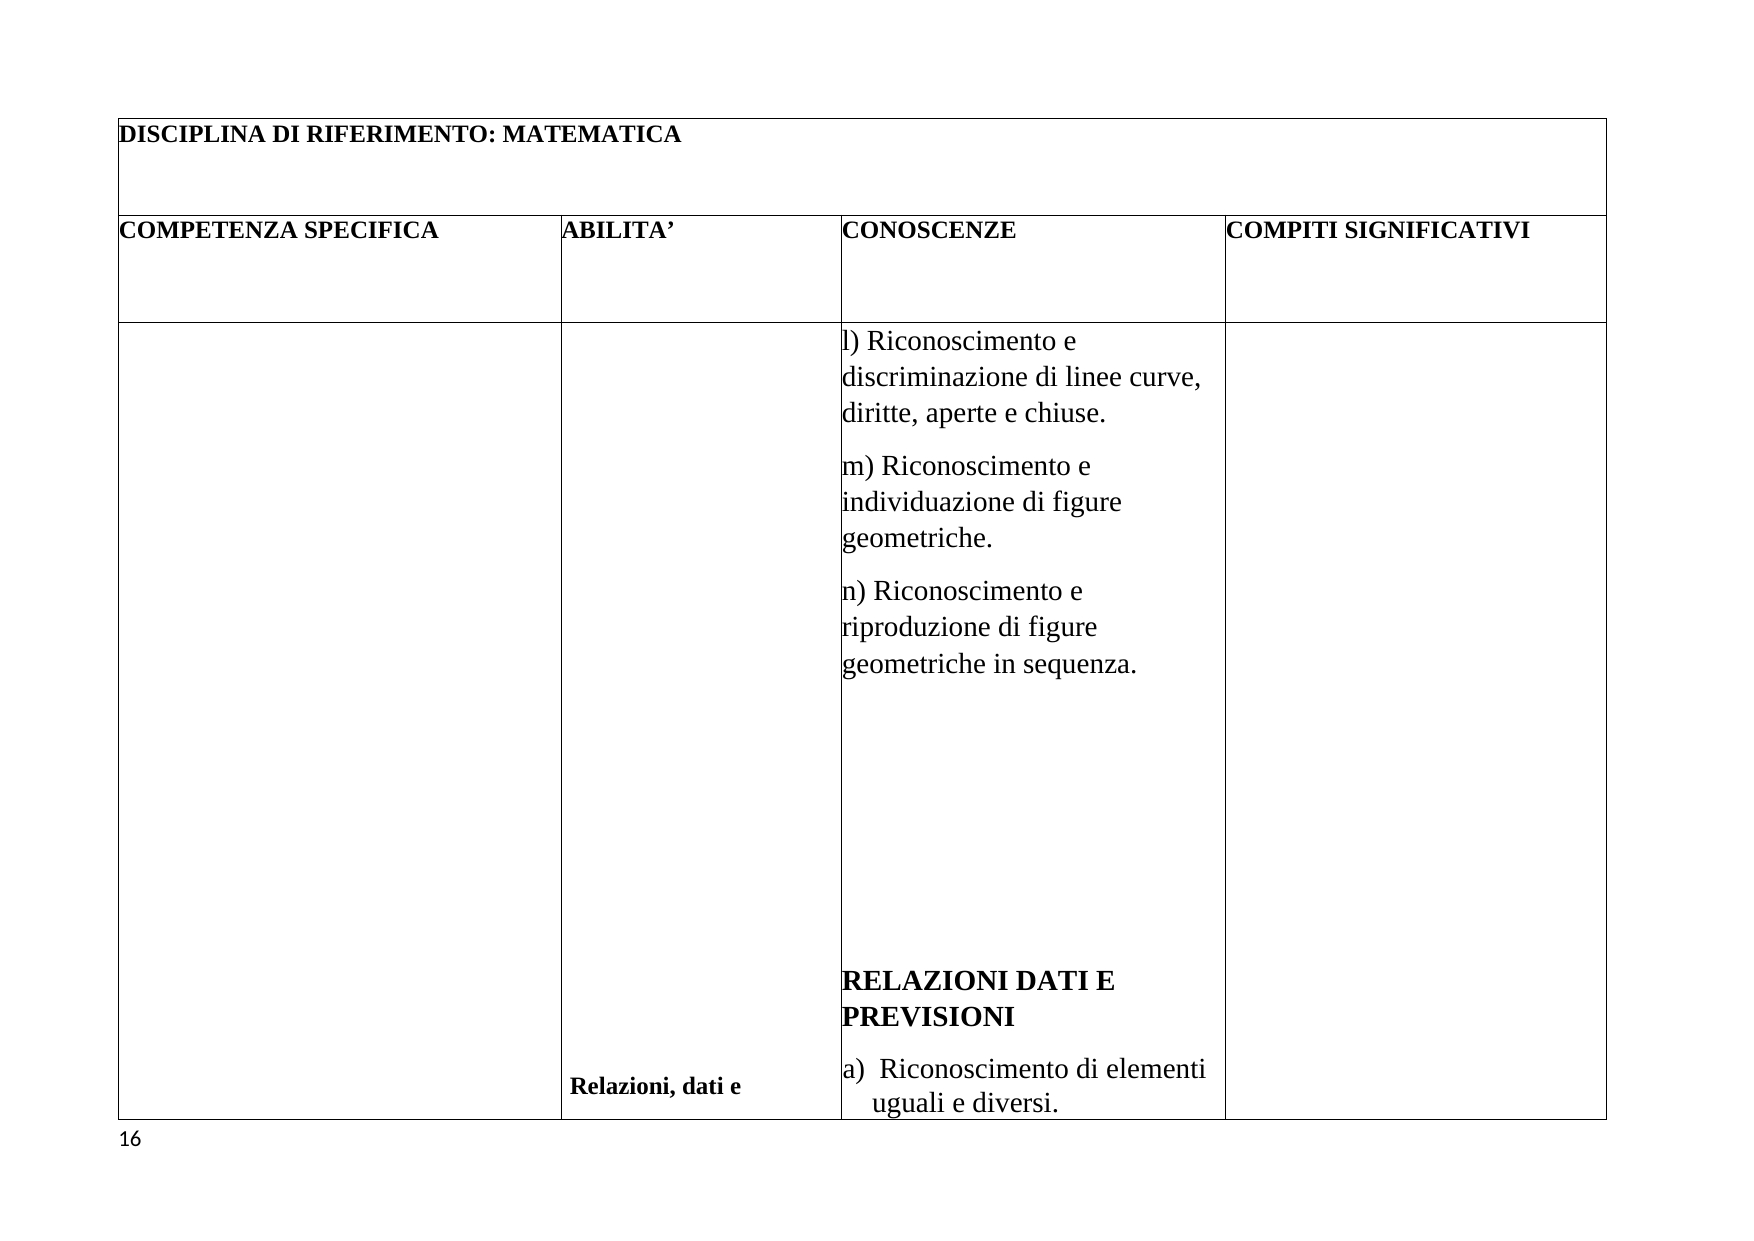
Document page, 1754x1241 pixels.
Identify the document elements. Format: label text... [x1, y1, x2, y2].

table_cell COMPETENZA SPECIFICA [119, 216, 561, 322]
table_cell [119, 323, 561, 1119]
table_cell ABILITA’ [562, 216, 841, 322]
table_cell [562, 323, 841, 1119]
table_cell [1226, 323, 1606, 1119]
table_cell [842, 323, 1225, 1119]
table_cell CONOSCENZE [842, 216, 1225, 322]
table_cell COMPITI SIGNIFICATIVI [1226, 216, 1606, 322]
table_header DISCIPLINA DI RIFERIMENTO: MATEMATICA [119, 119, 1606, 214]
